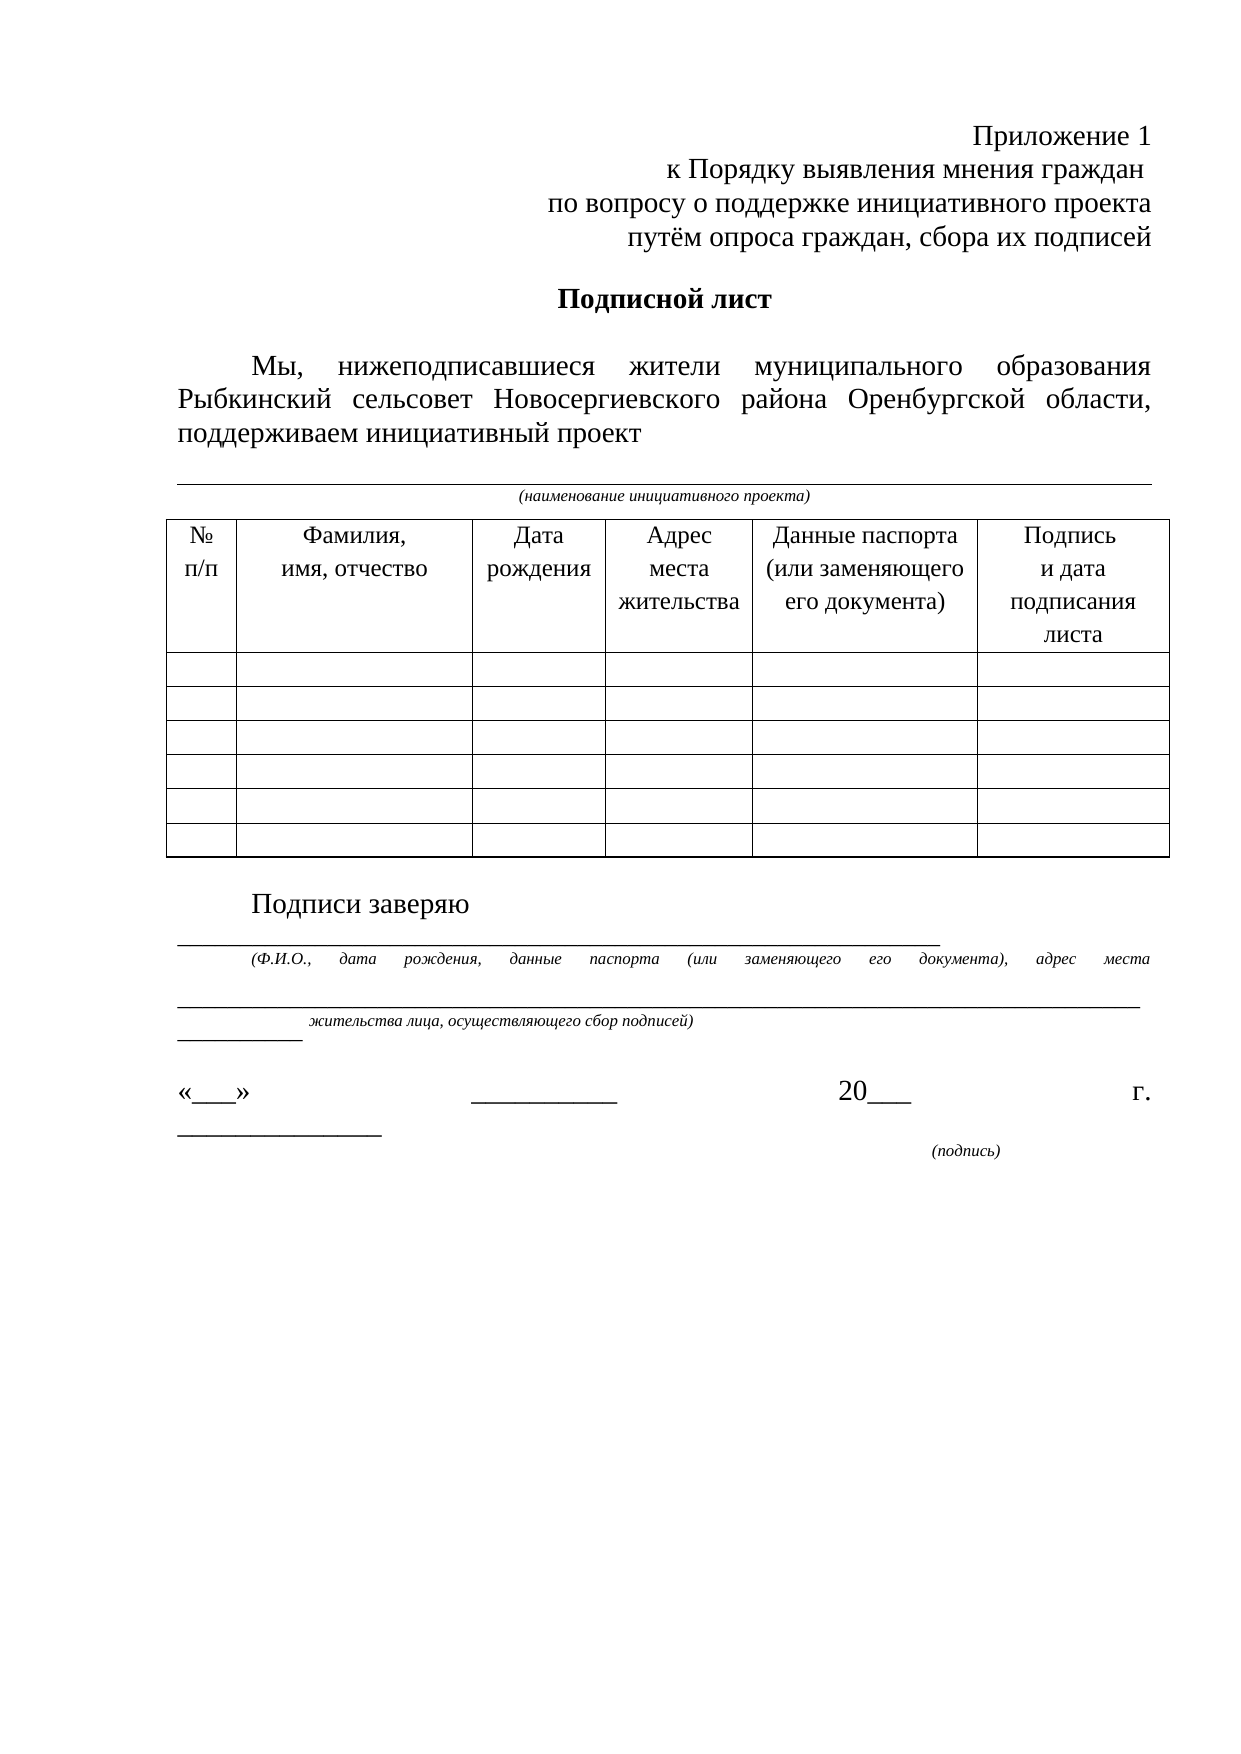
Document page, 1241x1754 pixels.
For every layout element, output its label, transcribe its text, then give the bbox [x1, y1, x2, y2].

table_cell [978, 687, 1169, 720]
text Подписной лист [177, 281, 1152, 314]
table_cell [473, 789, 605, 822]
table_cell [606, 687, 752, 720]
table_cell [167, 789, 236, 822]
table_header Фамилия, имя, отчество [237, 520, 472, 652]
table_cell [978, 824, 1169, 856]
table_cell [167, 721, 236, 754]
table_cell [978, 755, 1169, 788]
table_cell [237, 687, 472, 720]
table_cell [473, 653, 605, 686]
table_cell [606, 824, 752, 856]
table_cell [167, 687, 236, 720]
table_cell [606, 721, 752, 754]
table_cell [753, 721, 977, 754]
table_cell [606, 789, 752, 822]
table_header № п/п [167, 520, 236, 652]
text (подпись) [177, 1140, 1152, 1174]
table_cell [606, 755, 752, 788]
table_cell [473, 755, 605, 788]
table_cell [167, 824, 236, 856]
table_cell [978, 653, 1169, 686]
text (Ф.И.О., дата рождения, данные паспорта (или заменяющего его документа), адрес места _______________________________________________________________________________________ жительства лица, осуществляющего сбор подписей) [177, 948, 1152, 1044]
table_cell [473, 687, 605, 720]
table_cell [753, 653, 977, 686]
text к Порядку выявления мнения граждан по вопросу о поддержке инициативного проекта путём опроса граждан, сбора их подписей [546, 152, 1152, 252]
table_header Адрес места жительства [606, 520, 752, 652]
table_cell [237, 789, 472, 822]
table_cell [473, 721, 605, 754]
table_cell [237, 824, 472, 856]
text «___» __________ 20___ г. ______________ [177, 1073, 1152, 1140]
table_cell [753, 824, 977, 856]
table_cell [167, 755, 236, 788]
table_cell [753, 755, 977, 788]
text Мы, нижеподписавшиеся жители муниципального образования Рыбкинский сельсовет Новосергиевского района Оренбургской области, поддерживаем инициативный проект [177, 348, 1152, 449]
table_cell [606, 653, 752, 686]
table_header Подпись и дата подписания листа [978, 520, 1169, 652]
table_cell [237, 721, 472, 754]
table_cell [978, 721, 1169, 754]
table_cell [753, 789, 977, 822]
table_cell [473, 824, 605, 856]
table_cell [167, 653, 236, 686]
table_cell [237, 755, 472, 788]
text Подписи заверяю _____________________________________________________________ [177, 886, 1152, 948]
table_header Данные паспорта (или заменяющего его документа) [753, 520, 977, 652]
table_cell [237, 653, 472, 686]
table_header Дата рождения [473, 520, 605, 652]
text (наименование инициативного проекта) [177, 485, 1152, 519]
table_cell [753, 687, 977, 720]
text Приложение 1 [546, 118, 1152, 152]
table_cell [978, 789, 1169, 822]
